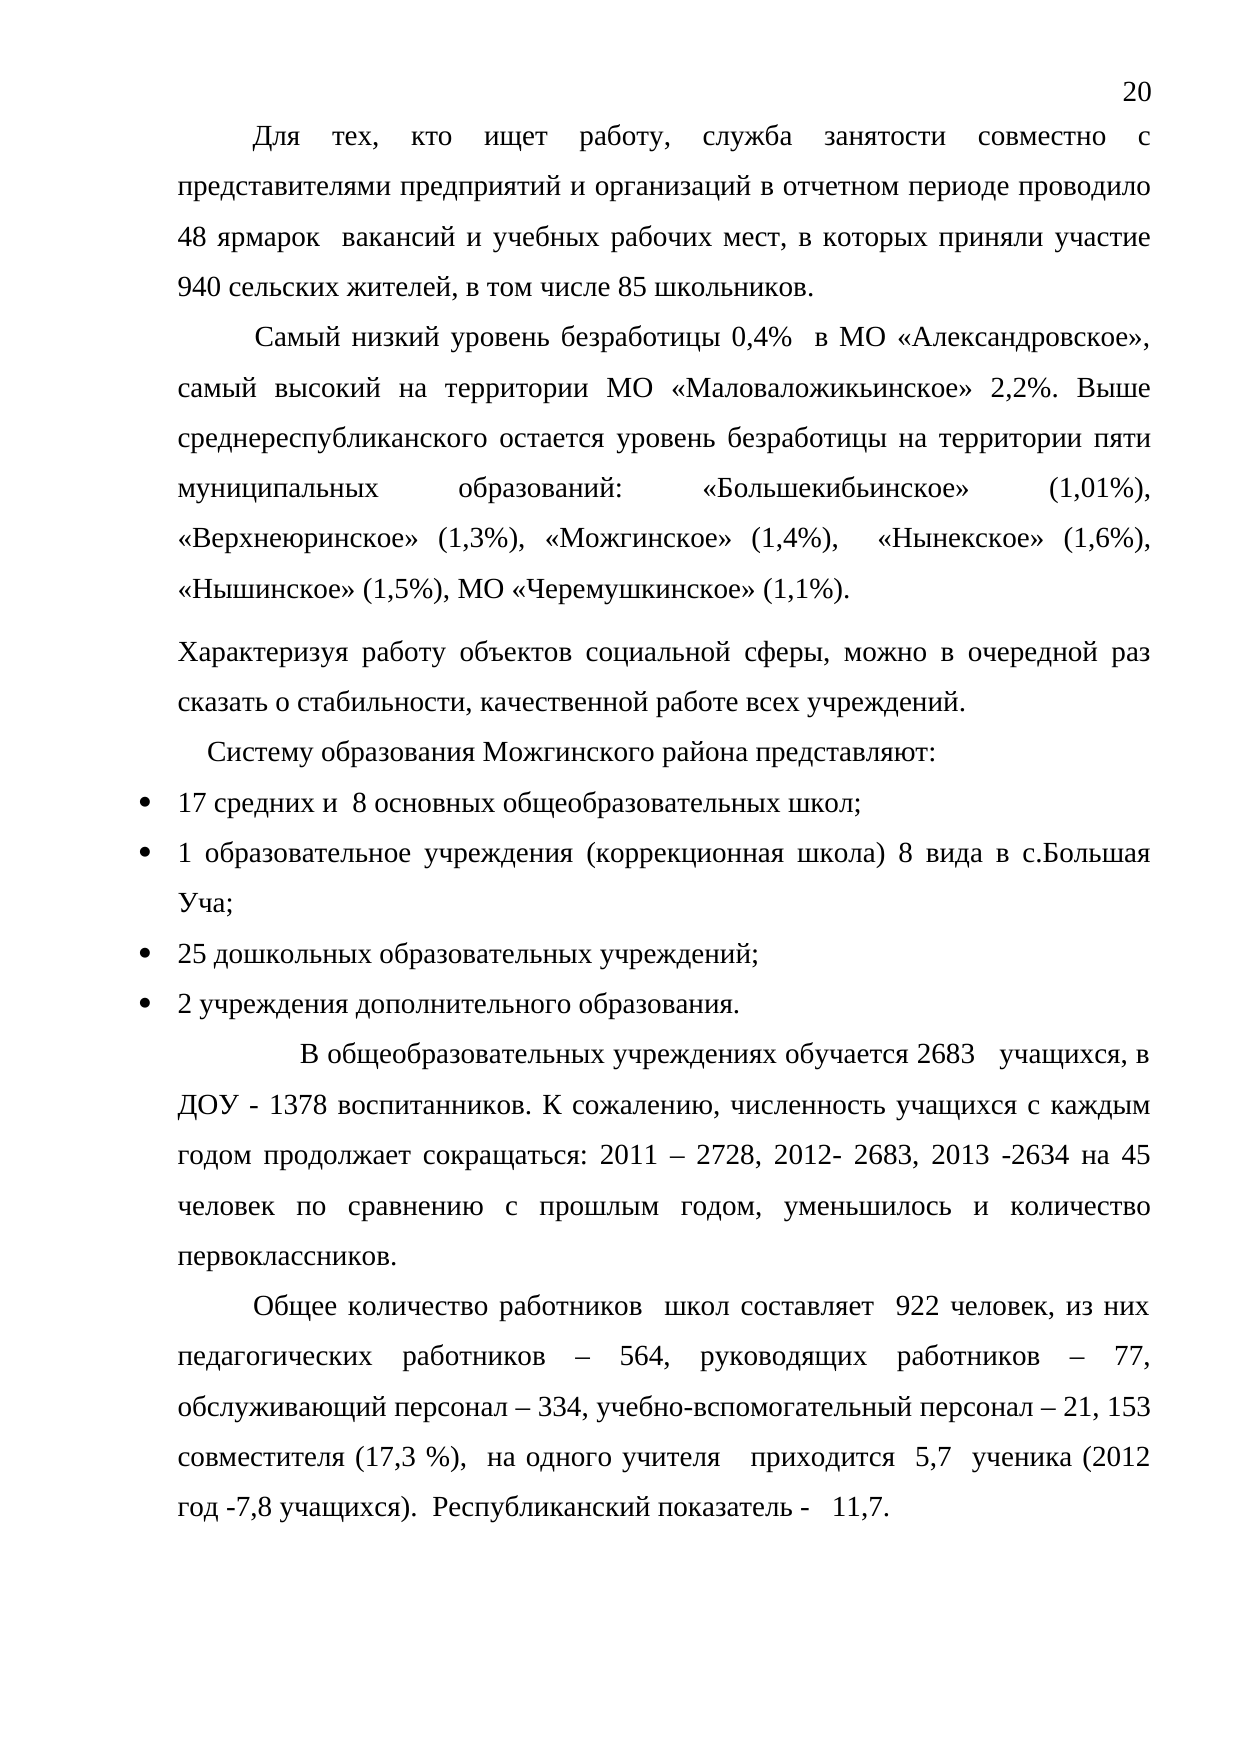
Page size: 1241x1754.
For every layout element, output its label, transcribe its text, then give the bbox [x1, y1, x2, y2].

text Общее количество работников школ составляет 922 человек, из них педагогических работников – 564, руководящих работников – 77, обслуживающий персонал – 334, учебно-вспомогательный персонал – 21, 153 совместителя (17,3 %), на одного учителя приходится 5,7 ученика (2012 год -7,8 учащихся). Республиканский показатель - 11,7. [177, 1288, 1152, 1523]
list 2 учреждения дополнительного образования. [140, 986, 1152, 1020]
text Самый низкий уровень безработицы 0,4% в МО «Александровское», самый высокий на территории МО «Маловаложикьинское» 2,2%. Выше среднереспубликанского остается уровень безработицы на территории пяти муниципальных образований: «Большекибьинское» (1,01%), «Верхнеюринское» (1,3%), «Можгинское» (1,4%), «Нынекское» (1,6%), «Нышинское» (1,5%), МО «Черемушкинское» (1,1%). [177, 319, 1152, 604]
list 1 образовательное учреждения (коррекционная школа) 8 вида в с.Большая Уча; [140, 835, 1152, 919]
text Систему образования Можгинского района представляют: [177, 734, 1152, 768]
list 25 дошкольных образовательных учреждений; [140, 936, 1152, 969]
list 17 средних и 8 основных общеобразовательных школ; [140, 785, 1152, 818]
text Для тех, кто ищет работу, служба занятости совместно с представителями предприятий и организаций в отчетном периоде проводило 48 ярмарок вакансий и учебных рабочих мест, в которых приняли участие 940 сельских жителей, в том числе 85 школьников. [177, 118, 1152, 303]
text Характеризуя работу объектов социальной сферы, можно в очередной раз сказать о стабильности, качественной работе всех учреждений. [177, 634, 1152, 718]
text В общеобразовательных учреждениях обучается 2683 учащихся, в ДОУ - 1378 воспитанников. К сожалению, численность учащихся с каждым годом продолжает сокращаться: 2011 – 2728, 2012- 2683, 2013 -2634 на 45 человек по сравнению с прошлым годом, уменьшилось и количество первоклассников. [177, 1037, 1152, 1271]
